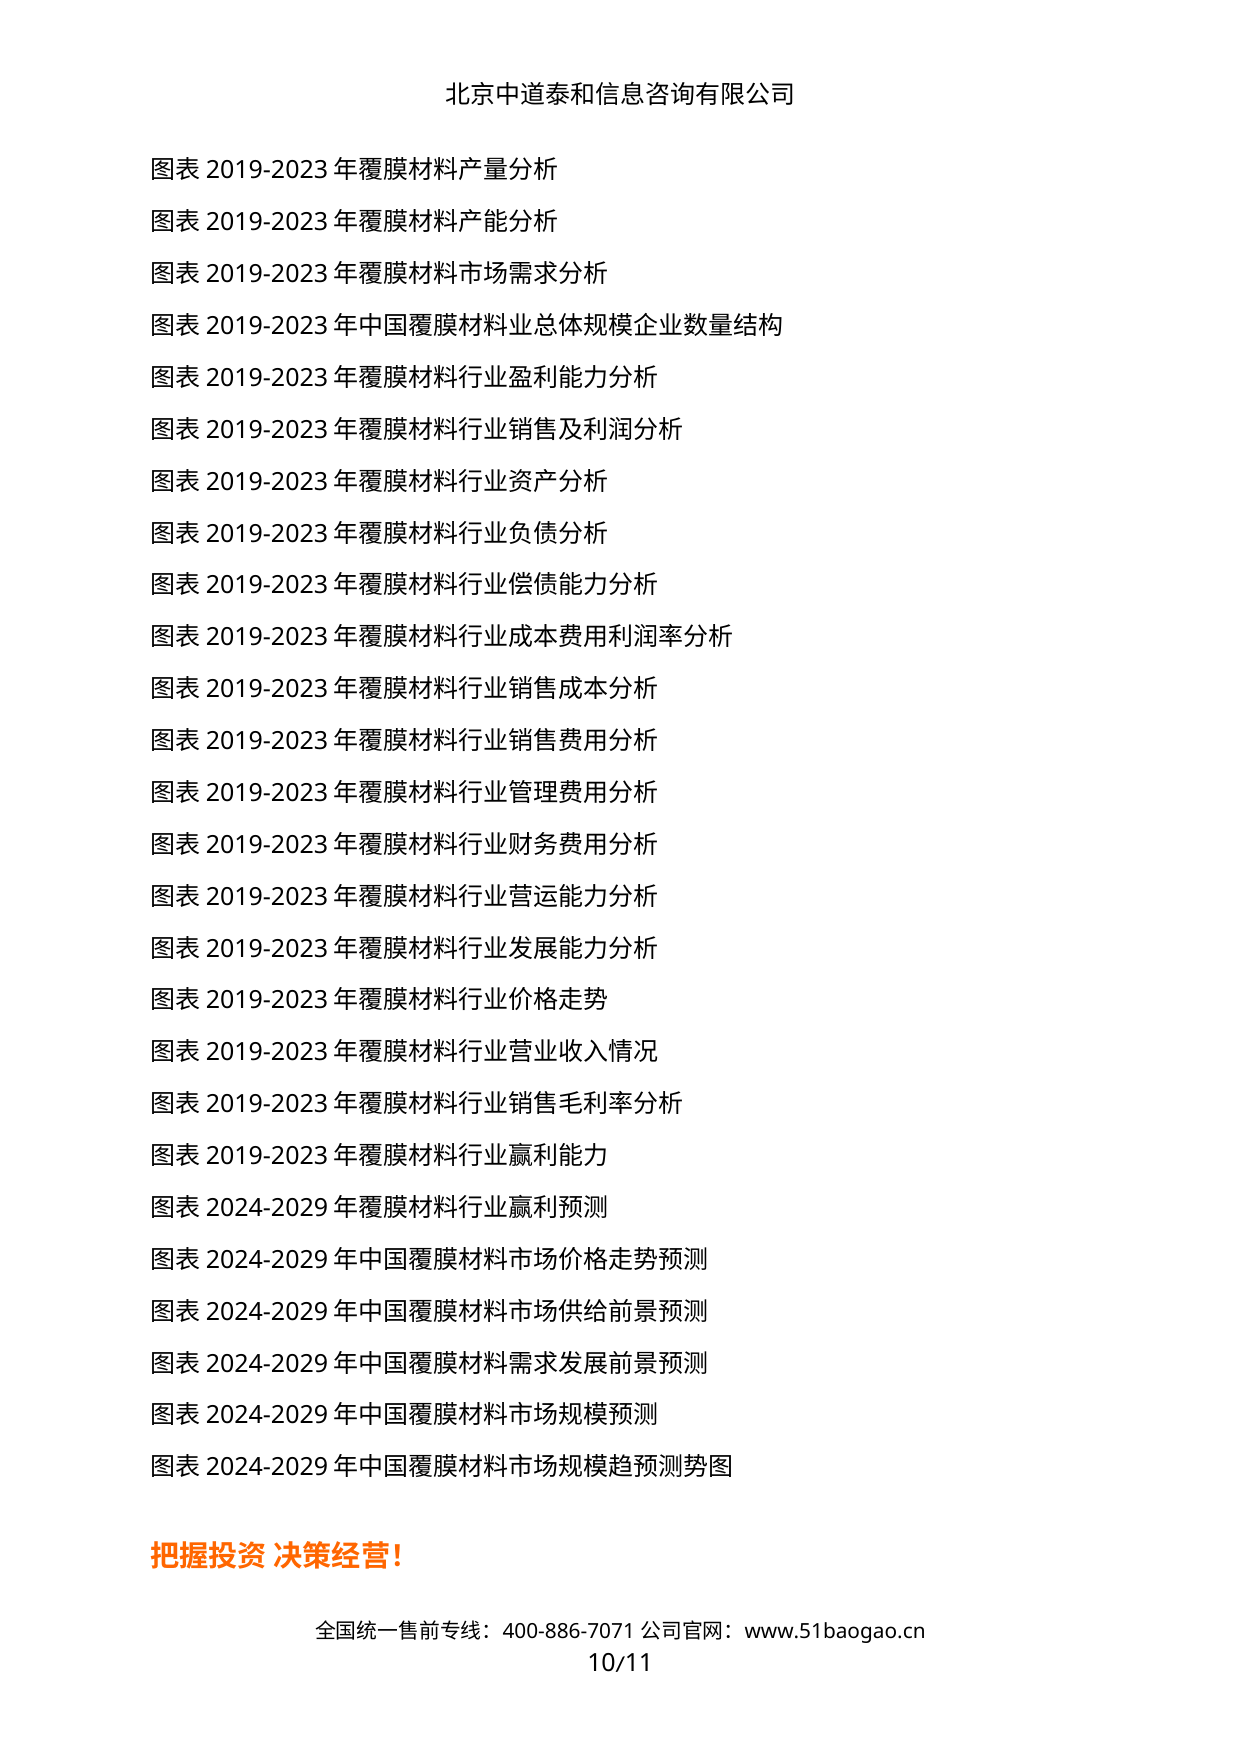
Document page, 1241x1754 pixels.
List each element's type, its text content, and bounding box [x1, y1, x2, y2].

text 图表 2019-2023年覆膜材料市场需求分析 [150, 254, 1090, 290]
text 图表 2019-2023年覆膜材料行业管理费用分析 [150, 772, 1090, 809]
text 图表 2019-2023年覆膜材料行业赢利能力 [150, 1136, 1090, 1172]
text 图表 2019-2023年覆膜材料行业销售及利润分析 [150, 409, 1090, 446]
text 图表 2024-2029年中国覆膜材料需求发展前景预测 [150, 1343, 1090, 1379]
text 图表 2019-2023年覆膜材料产量分析 [150, 150, 1090, 186]
text 图表 2019-2023年覆膜材料行业营运能力分析 [150, 876, 1090, 912]
text 图表 2024-2029年中国覆膜材料市场供给前景预测 [150, 1291, 1090, 1327]
text 图表 2024-2029年中国覆膜材料市场价格走势预测 [150, 1239, 1090, 1276]
text 图表 2019-2023年覆膜材料行业发展能力分析 [150, 928, 1090, 964]
text 图表 2019-2023年覆膜材料行业盈利能力分析 [150, 357, 1090, 394]
text 图表 2019-2023年覆膜材料产能分析 [150, 202, 1090, 238]
text 图表 2019-2023年覆膜材料行业资产分析 [150, 461, 1090, 497]
text 图表 2019-2023年覆膜材料行业财务费用分析 [150, 824, 1090, 861]
text 图表 2019-2023年中国覆膜材料业总体规模企业数量结构 [150, 306, 1090, 342]
text 图表 2024-2029年覆膜材料行业赢利预测 [150, 1187, 1090, 1224]
text 图表 2019-2023年覆膜材料行业价格走势 [150, 980, 1090, 1016]
text 图表 2019-2023年覆膜材料行业成本费用利润率分析 [150, 617, 1090, 653]
text 图表 2019-2023年覆膜材料行业销售毛利率分析 [150, 1084, 1090, 1120]
text 图表 2019-2023年覆膜材料行业营业收入情况 [150, 1032, 1090, 1068]
text 图表 2019-2023年覆膜材料行业负债分析 [150, 513, 1090, 549]
text 图表 2019-2023年覆膜材料行业销售费用分析 [150, 721, 1090, 757]
text 图表 2019-2023年覆膜材料行业销售成本分析 [150, 669, 1090, 705]
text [150, 1499, 1090, 1575]
text 图表 2019-2023年覆膜材料行业偿债能力分析 [150, 565, 1090, 601]
text 图表 2024-2029年中国覆膜材料市场规模预测 [150, 1395, 1090, 1431]
text 图表 2024-2029年中国覆膜材料市场规模趋预测势图 [150, 1447, 1090, 1483]
